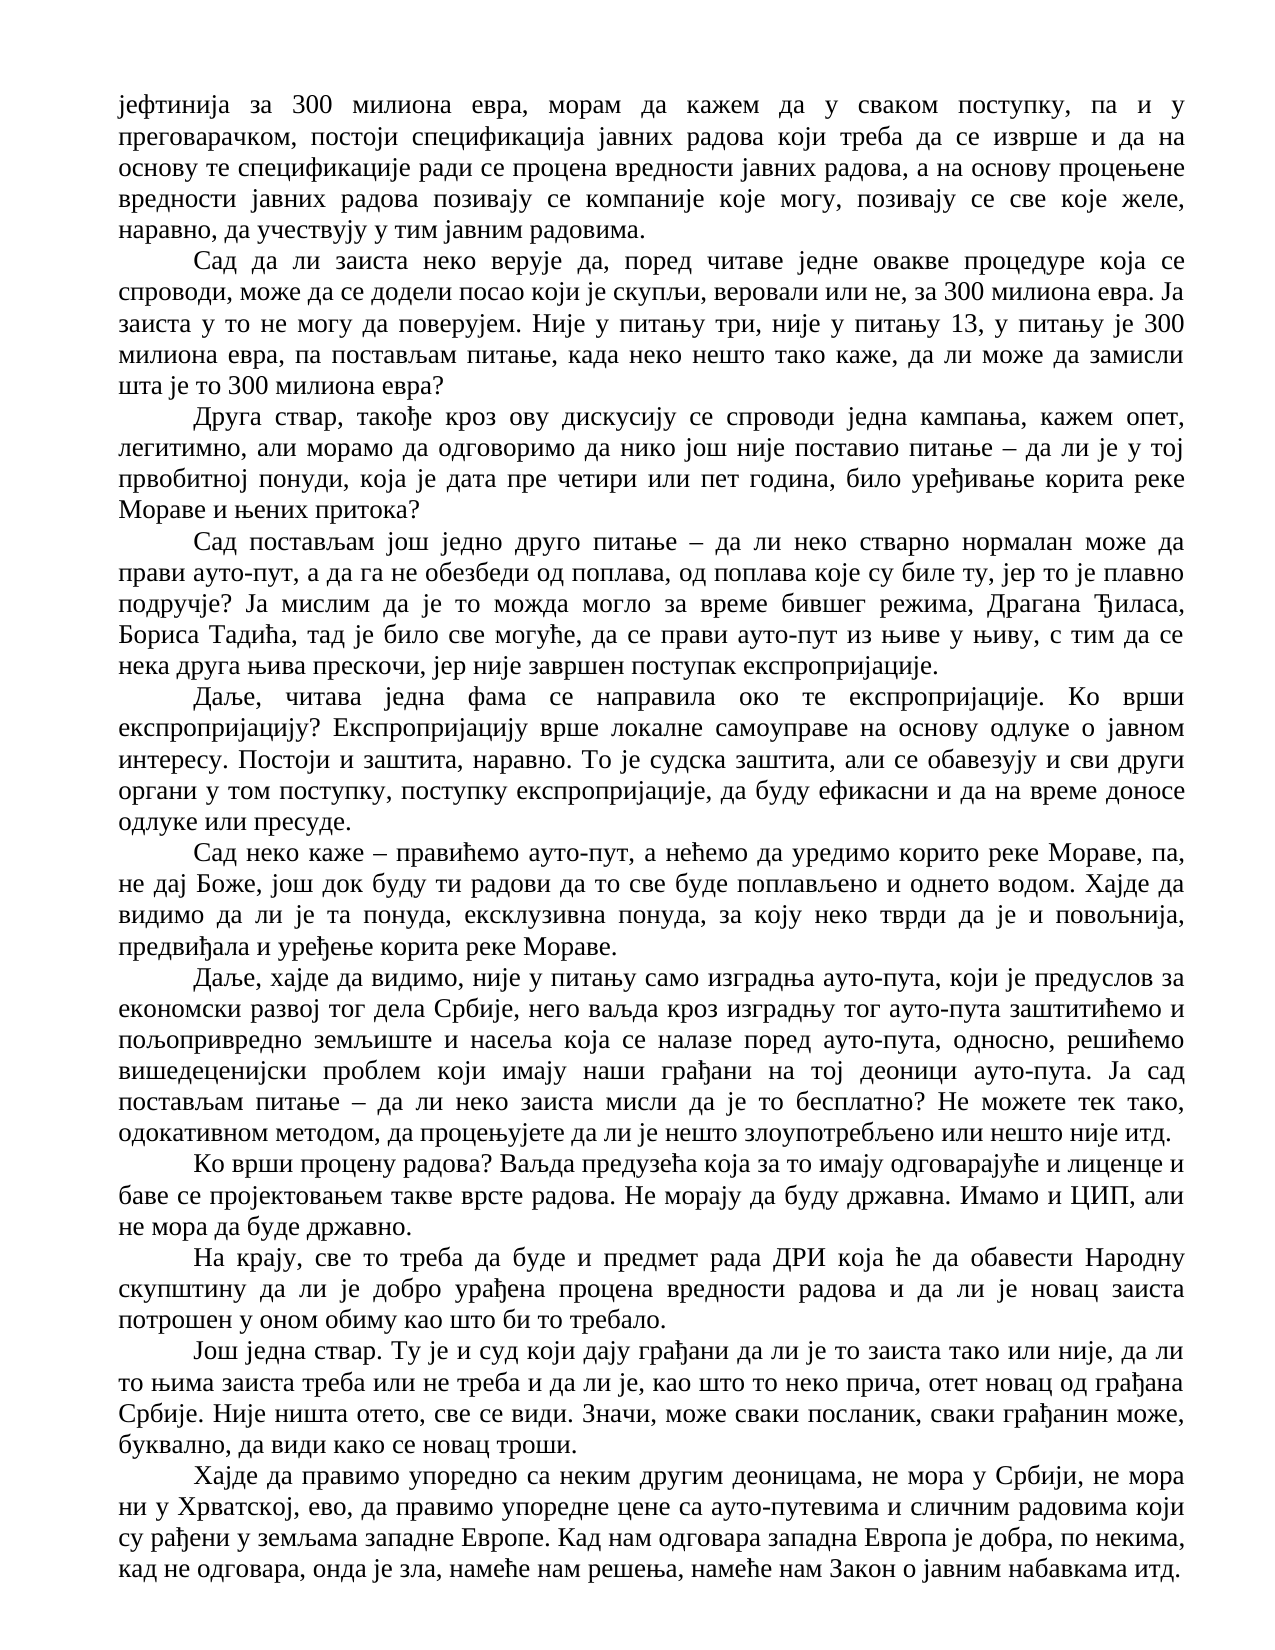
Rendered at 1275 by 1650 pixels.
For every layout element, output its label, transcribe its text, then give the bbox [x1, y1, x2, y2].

text Сад постављам још једно друго питање – да ли неко стварно нормалан може да прави ауто-пут, а да га не обезбеди од поплава, од поплава које су биле ту, јер то је плавно подручје? Ја мислим да је то можда могло за време бившег режима, Драгана Ђиласа, Бориса Тадића, тад је било све могуће, да се прави ауто-пут из њиве у њиву, с тим да се нека друга њива прескочи, јер није завршен поступак експропријације. [118, 525, 1186, 680]
text Ко врши процену радова? Ваљда предузећа која за то имају одговарајуће и лиценце и баве се пројектовањем такве врсте радова. Не морају да буду државна. Имамо и ЦИП, али не мора да буде државно. [118, 1148, 1186, 1241]
text Још једна ствар. Ту је и суд који дају грађани да ли је то заиста тако или није, да ли то њима заиста треба или не треба и да ли је, као што то неко прича, отет новац од грађана Србије. Није ништа отето, све се види. Значи, може сваки посланик, сваки грађанин може, буквално, да види како се новац троши. [118, 1334, 1186, 1459]
text Друга ствар, такође кроз ову дискусију се спроводи једна кампања, кажем опет, легитимно, али морамо да одговоримо да нико још није поставио питање – да ли је у тој првобитној понуди, која је дата пре четири или пет година, било уређивање корита реке Мораве и њених притока? [118, 400, 1186, 525]
text Сад да ли заиста неко верује да, поред читаве једне овакве процедуре која се спроводи, може да се додели посао који је скупљи, веровали или не, за 300 милиона евра. Ја заиста у то не могу да поверујем. Није у питању три, није у питању 13, у питању је 300 милиона евра, па постављам питање, када неко нешто тако каже, да ли може да замисли шта је то 300 милиона евра? [118, 244, 1186, 400]
text На крају, све то треба да буде и предмет рада ДРИ која ће да обавести Народну скупштину да ли је добро урађена процена вредности радова и да ли је новац заиста потрошен у оном обиму као што би то требало. [118, 1241, 1186, 1334]
text Сад неко каже – правићемо ауто-пут, а нећемо да уредимо корито реке Мораве, па, не дај Боже, још док буду ти радови да то све буде поплављено и однето водом. Хајде да видимо да ли је та понуда, ексклузивна понуда, за коју неко тврди да је и повољнија, предвиђала и уређење корита реке Мораве. [118, 836, 1186, 961]
text Даље, хајде да видимо, није у питању само изградња ауто-пута, који је предуслов за економски развој тог дела Србије, него ваљда кроз изградњу тог ауто-пута заштитићемо и пољопривредно земљиште и насеља која се налазе поред ауто-пута, односно, решићемо вишедеценијски проблем који имају наши грађани на тој деоници ауто-пута. Ја сад постављам питање – да ли неко заиста мисли да је то бесплатно? Не можете тек тако, одокативном методом, да процењујете да ли је нешто злоупотребљено или нешто није итд. [118, 961, 1186, 1148]
text Хајде да правимо упоредно са неким другим деоницама, не мора у Србији, не мора ни у Хрватској, ево, да правимо упоредне цене са ауто-путевима и сличним радовима који су рађени у земљама западне Европе. Кад нам одговара западна Европа је добра, по некима, кад не одговара, онда је зла, намеће нам решења, намеће нам Закон о јавним набавкама итд. [118, 1459, 1186, 1584]
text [118, 89, 1186, 244]
text Даље, читава једна фама се направила око те експропријације. Ко врши експропријацију? Експропријацију врше локалне самоуправе на основу одлуке о јавном интересу. Постоји и заштита, наравно. То је судска заштита, али се обавезују и сви други органи у том поступку, поступку експропријације, да буду ефикасни и да на време доносе одлуке или пресуде. [118, 680, 1186, 836]
